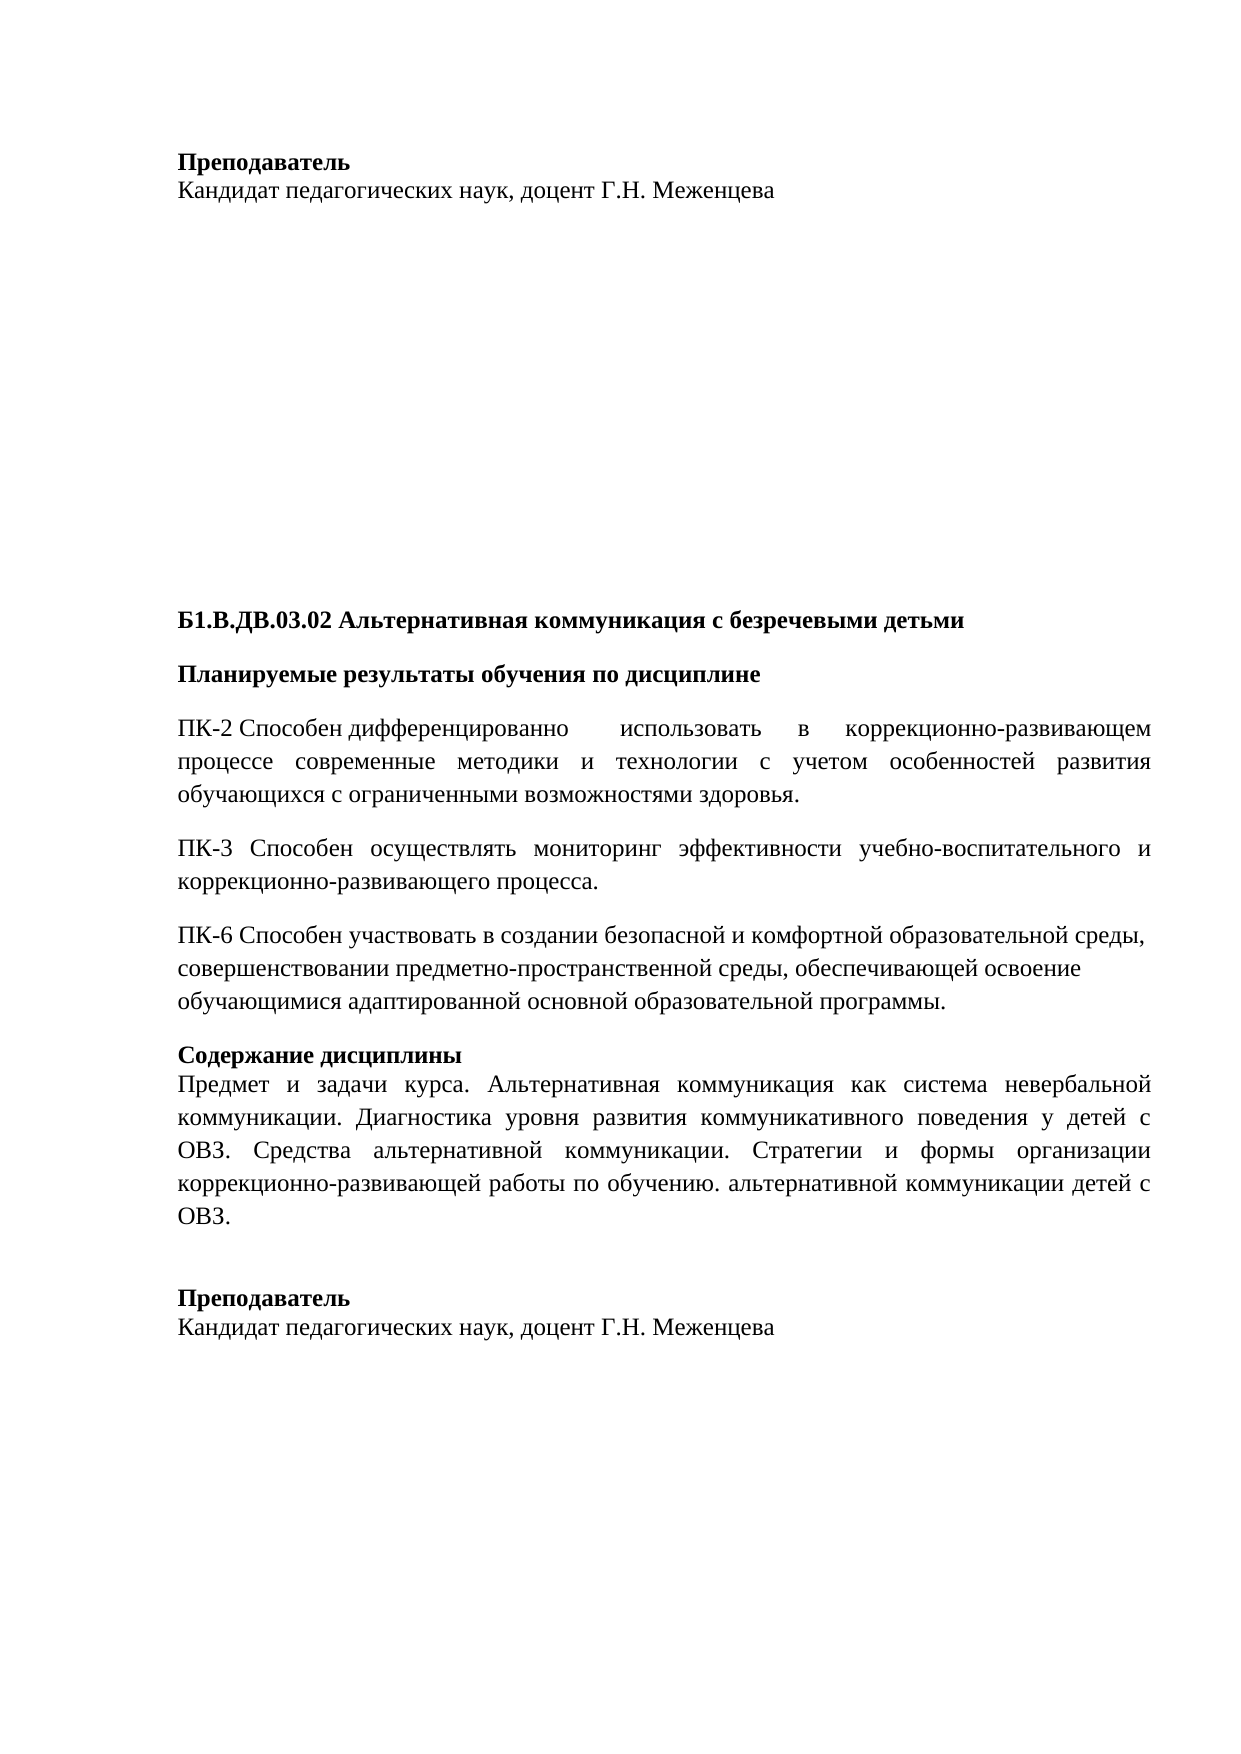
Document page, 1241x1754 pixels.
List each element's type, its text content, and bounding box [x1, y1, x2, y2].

text ПК-6 Способен участвовать в создании безопасной и комфортной образовательной среды, совершенствовании предметно-пространственной среды, обеспечивающей освоение обучающимися адаптированной основной образовательной программы. [177, 920, 1152, 1015]
text Планируемые результаты обучения по дисциплине [177, 659, 1152, 688]
text ПК-2 Способен дифференцированно использовать в коррекционно-развивающем процессе современные методики и технологии с учетом особенностей развития обучающихся с ограниченными возможностями здоровья. [177, 713, 1152, 808]
text Кандидат педагогических наук, доцент Г.Н. Меженцева [177, 1312, 1152, 1341]
text ПК-3 Способен осуществлять мониторинг эффективности учебно-воспитательного и коррекционно-развивающего процесса. [177, 833, 1152, 895]
text Б1.В.ДВ.03.02 Альтернативная коммуникация с безречевыми детьми [177, 606, 1152, 634]
text Преподаватель [177, 147, 1152, 176]
text Содержание дисциплины [177, 1040, 1152, 1069]
text Кандидат педагогических наук, доцент Г.Н. Меженцева [177, 176, 1152, 204]
text Предмет и задачи курса. Альтернативная коммуникация как система невербальной коммуникации. Диагностика уровня развития коммуникативного поведения у детей с ОВЗ. Средства альтернативной коммуникации. Стратегии и формы организации коррекционно-развивающей работы по обучению. альтернативной коммуникации детей с ОВЗ. [177, 1069, 1152, 1229]
text Преподаватель [177, 1283, 1152, 1312]
